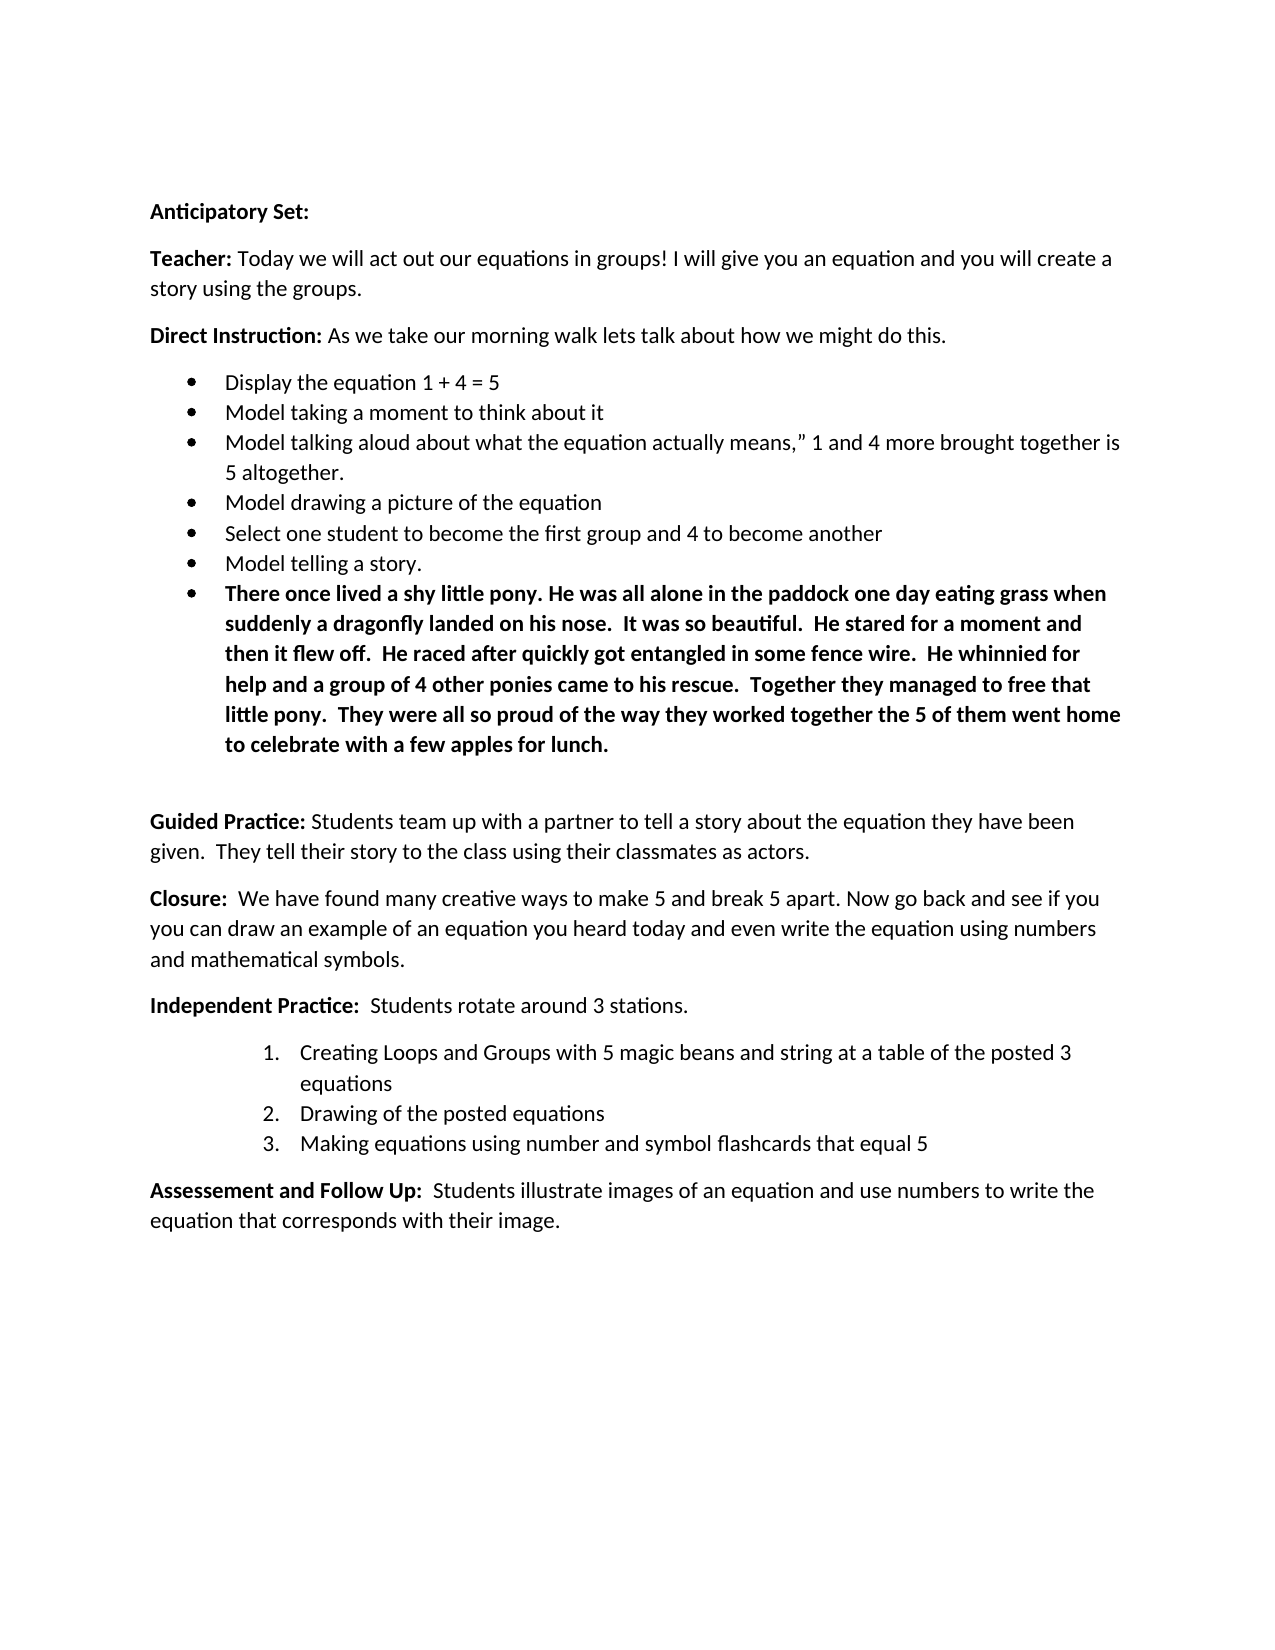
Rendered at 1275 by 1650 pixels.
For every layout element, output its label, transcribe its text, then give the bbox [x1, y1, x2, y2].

list Model drawing a picture of the equation [187, 488, 1125, 517]
list Drawing of the posted equations [262, 1099, 1125, 1127]
list Creating Loops and Groups with 5 magic beans and string at a table of the posted 3 equations [262, 1038, 1125, 1097]
text Teacher: Today we will act out our equations in groups! I will give you an equation and you will create a story using the groups. [150, 244, 1125, 302]
list Model taking a moment to think about it [187, 398, 1125, 426]
text Assessement and Follow Up: Students illustrate images of an equation and use numbers to write the equation that corresponds with their image. [150, 1176, 1125, 1234]
list There once lived a shy little pony. He was all alone in the paddock one day eating grass when suddenly a dragonfly landed on his nose. It was so beautiful. He stared for a moment and then it flew off. He raced after quickly got entangled in some fence wire. He whinnied for help and a group of 4 other ponies came to his rescue. Together they managed to free that little pony. They were all so proud of the way they worked together the 5 of them went home to celebrate with a few apples for lunch. [187, 579, 1125, 758]
text Guided Practice: Students team up with a partner to tell a story about the equation they have been given. They tell their story to the class using their classmates as actors. [150, 807, 1125, 866]
text Closure: We have found many creative ways to make 5 and break 5 apart. Now go back and see if you you can draw an example of an equation you heard today and even write the equation using numbers and mathematical symbols. [150, 884, 1125, 973]
list Model telling a story. [187, 549, 1125, 577]
list Select one student to become the first group and 4 to become another [187, 519, 1125, 547]
text Direct Instruction: As we take our morning walk lets talk about how we might do this. [150, 321, 1125, 349]
list Display the equation 1 + 4 = 5 [187, 368, 1125, 396]
list Model talking aloud about what the equation actually means,” 1 and 4 more brought together is 5 altogether. [187, 428, 1125, 486]
list Making equations using number and symbol flashcards that equal 5 [262, 1129, 1125, 1157]
text Anticipatory Set: [150, 197, 1125, 225]
text Independent Practice: Students rotate around 3 stations. [150, 992, 1125, 1020]
